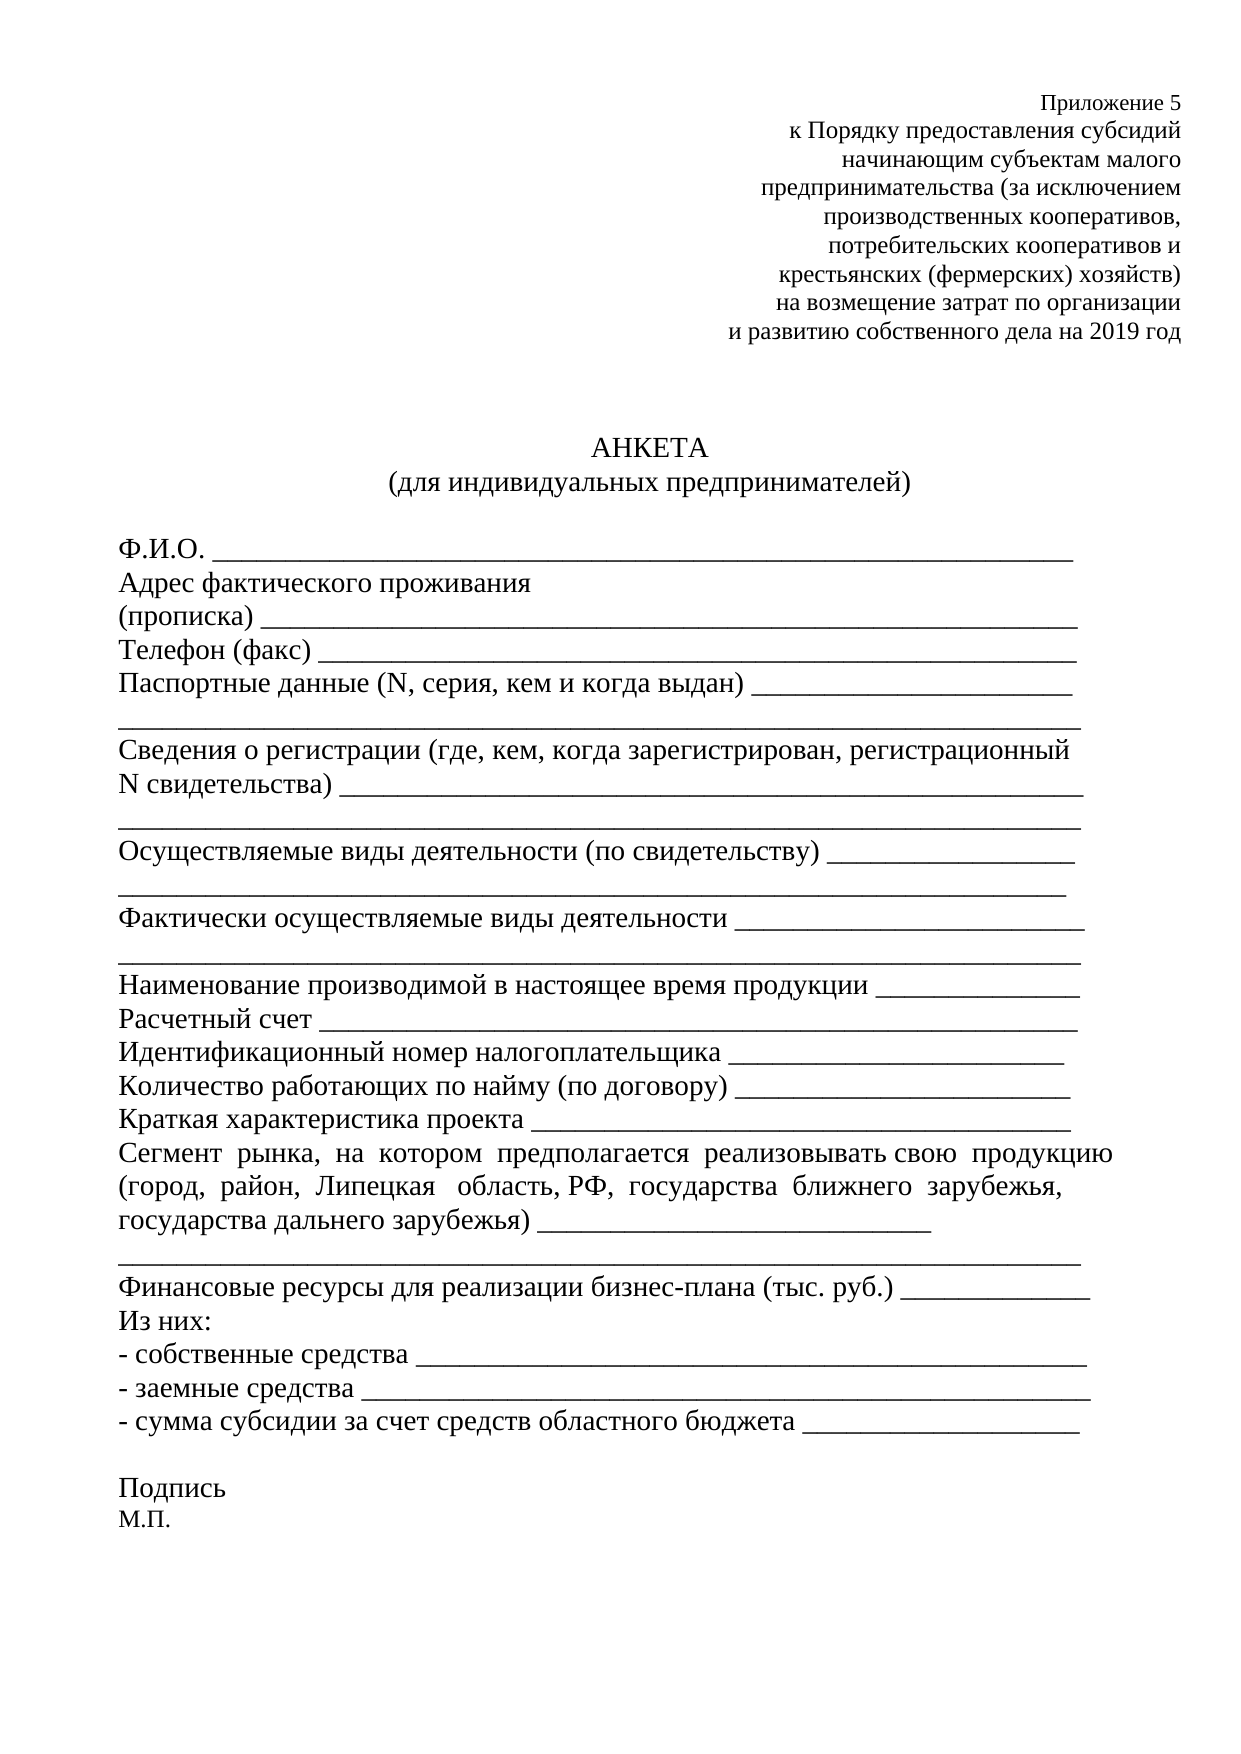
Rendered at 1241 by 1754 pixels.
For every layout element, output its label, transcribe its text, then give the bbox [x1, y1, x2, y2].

text Паспортные данные (N, серия, кем и когда выдан) ______________________ [118, 665, 1181, 699]
text Наименование производимой в настоящее время продукции ______________ [118, 967, 1181, 1001]
text Расчетный счет ____________________________________________________ [118, 1001, 1181, 1034]
text __________________________________________________________________ [118, 1236, 1181, 1269]
text __________________________________________________________________ [118, 699, 1181, 732]
text Ф.И.О. ___________________________________________________________ [118, 531, 1181, 565]
text - заемные средства __________________________________________________ [118, 1370, 1181, 1403]
text __________________________________________________________________ [118, 934, 1181, 967]
text к Порядку предоставления субсидий [118, 115, 1181, 144]
text Адрес фактического проживания [118, 565, 1181, 598]
text Фактически осуществляемые виды деятельности ________________________ [118, 900, 1181, 934]
text потребительских кооперативов и [118, 230, 1181, 259]
text __________________________________________________________________ [118, 799, 1181, 833]
text - сумма субсидии за счет средств областного бюджета ___________________ [118, 1403, 1181, 1437]
text Телефон (факс) ____________________________________________________ [118, 632, 1181, 665]
text (прописка) ________________________________________________________ [118, 598, 1181, 632]
text предпринимательства (за исключением [118, 172, 1181, 201]
text Приложение 5 [708, 89, 1181, 115]
text Краткая характеристика проекта _____________________________________ [118, 1101, 1181, 1135]
text Подпись [118, 1470, 1181, 1504]
text и развитию собственного дела на 2019 год [118, 316, 1181, 345]
text М.П. [118, 1504, 1181, 1533]
text Финансовые ресурсы для реализации бизнес-плана (тыс. руб.) _____________ [118, 1269, 1181, 1303]
text АНКЕТА [118, 431, 1181, 464]
text (для индивидуальных предпринимателей) [118, 464, 1181, 498]
text Сведения о регистрации (где, кем, когда зарегистрирован, регистрационный [118, 732, 1181, 766]
text Из них: [118, 1303, 1181, 1336]
text на возмещение затрат по организации [118, 287, 1181, 316]
text N свидетельства) ___________________________________________________ [118, 766, 1181, 799]
text Количество работающих по найму (по договору) _______________________ [118, 1068, 1181, 1101]
text начинающим субъектам малого [118, 144, 1181, 172]
text производственных кооперативов, [118, 201, 1181, 230]
text _________________________________________________________________ [118, 867, 1181, 900]
text Идентификационный номер налогоплательщика _______________________ [118, 1034, 1181, 1068]
text крестьянских (фермерских) хозяйств) [118, 259, 1181, 287]
text Сегмент рынка, на котором предполагается реализовывать свою продукцию (город, район, Липецкая область, РФ, государства ближнего зарубежья, государства дальнего зарубежья) ___________________________ [118, 1135, 1181, 1236]
text Осуществляемые виды деятельности (по свидетельству) _________________ [118, 833, 1181, 867]
text - собственные средства ______________________________________________ [118, 1336, 1181, 1370]
